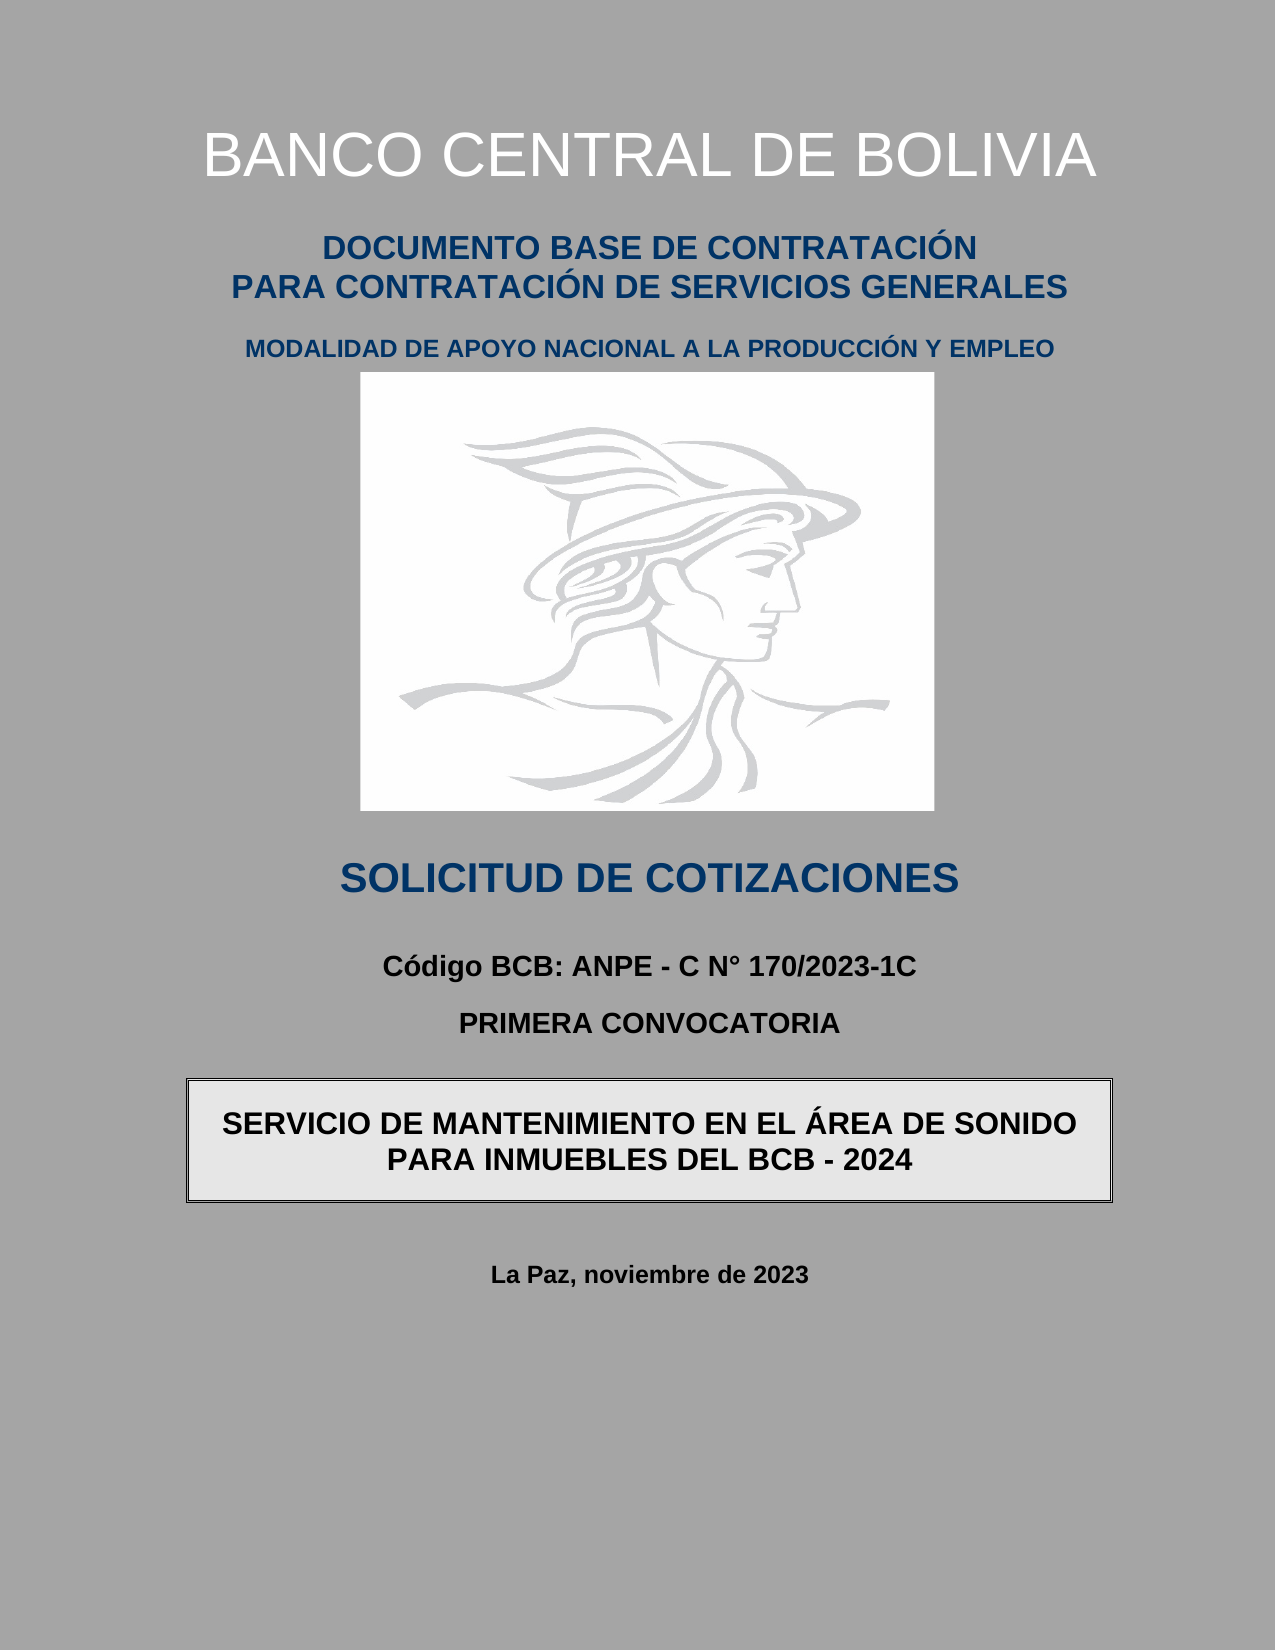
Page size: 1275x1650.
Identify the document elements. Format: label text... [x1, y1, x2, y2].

text BANCO CENTRAL DE BOLIVIA [148, 118, 1152, 190]
text PRIMERA CONVOCATORIA [148, 1006, 1152, 1040]
text DOCUMENTO BASE DE CONTRATACIÓN [148, 228, 1152, 267]
picture [360, 372, 935, 811]
text MODALIDAD DE APOYO NACIONAL A LA PRODUCCIÓN Y EMPLEO [148, 334, 1152, 363]
text SOLICITUD DE COTIZACIONES [148, 853, 1152, 901]
text PARA CONTRATACIÓN DE SERVICIOS GENERALES [148, 267, 1152, 305]
table_header SERVICIO DE MANTENIMIENTO EN EL ÁREA DE SONIDO PARA INMUEBLES DEL BCB - 2024 [189, 1081, 1110, 1200]
text La Paz, noviembre de 2023 [148, 1261, 1152, 1289]
text Código BCB: ANPE - C N° 170/2023-1C [148, 949, 1152, 982]
